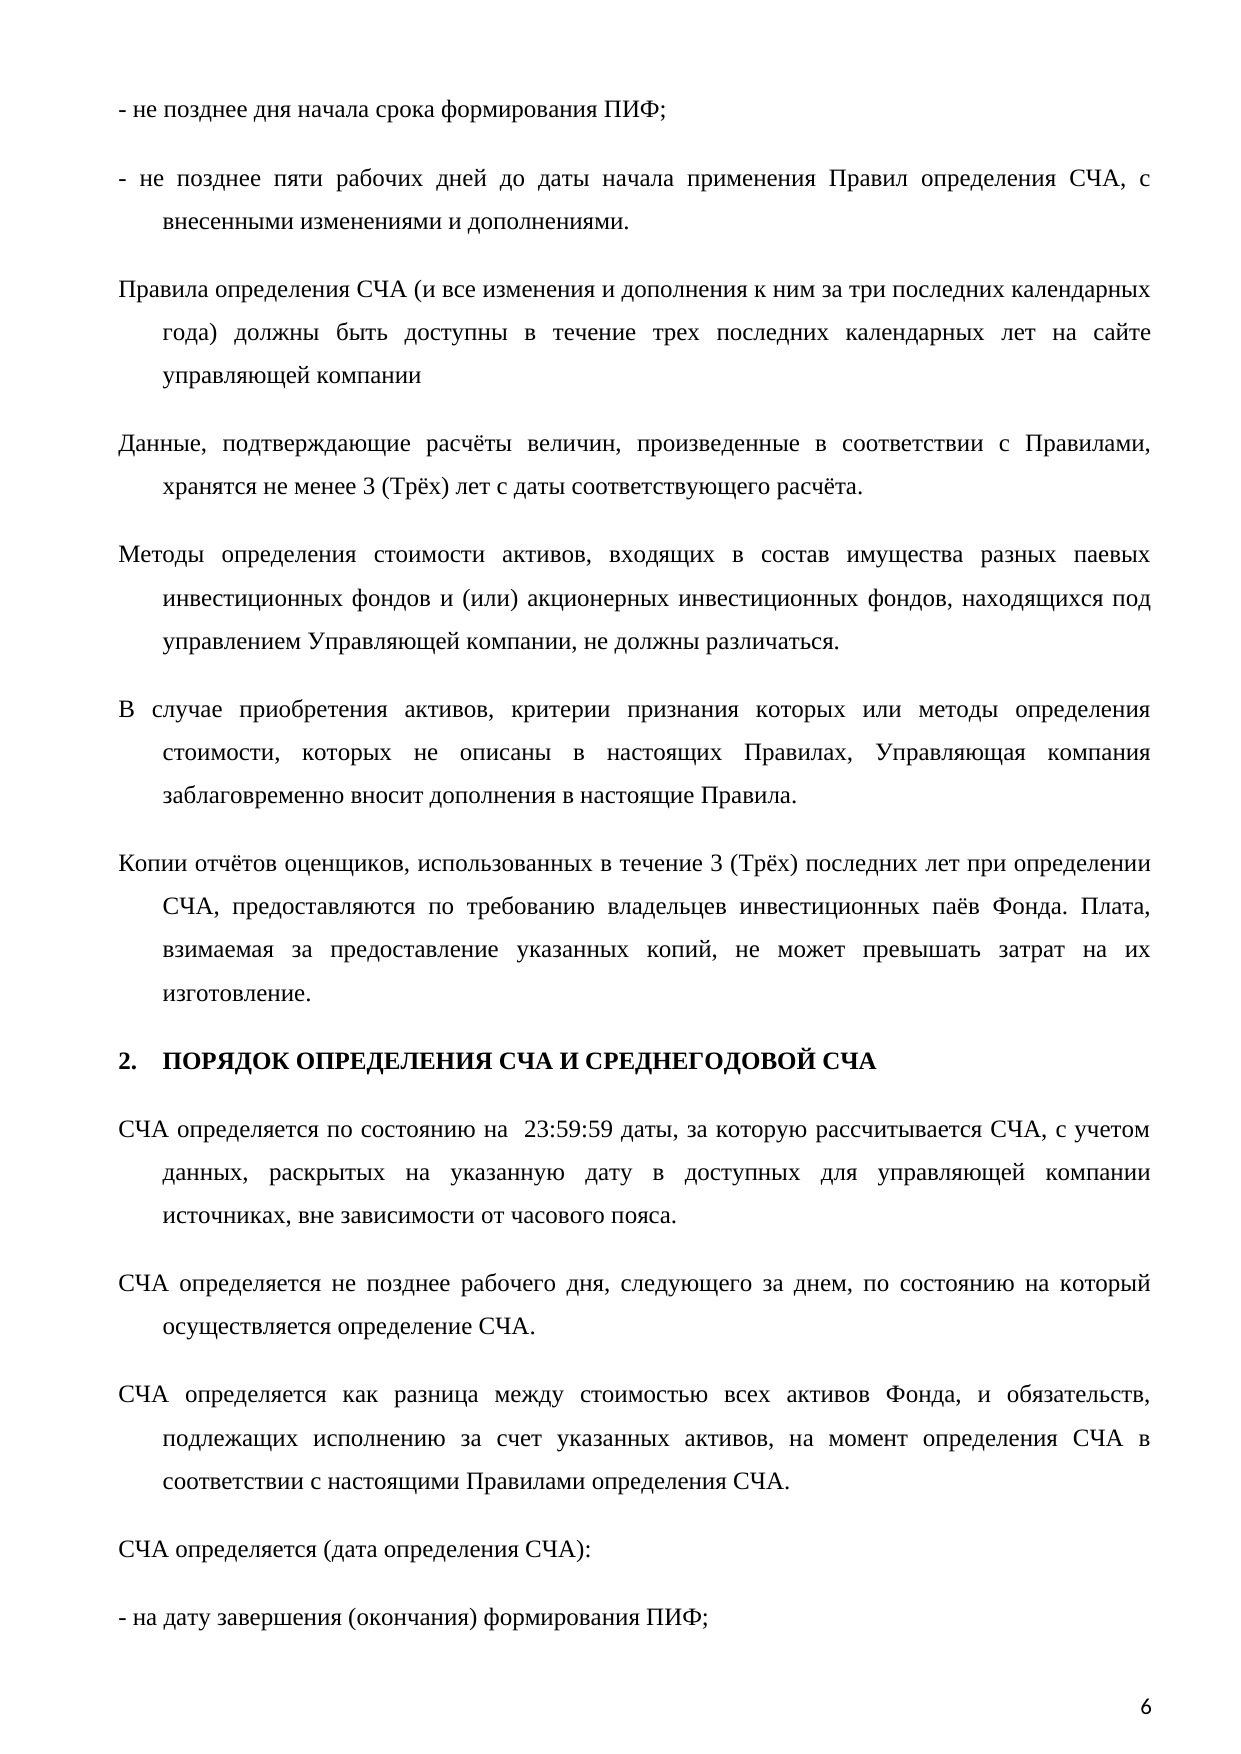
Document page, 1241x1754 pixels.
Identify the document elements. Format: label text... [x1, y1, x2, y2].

text СЧА определяется не позднее рабочего дня, следующего за днем, по состоянию на который осуществляется определение СЧА. [118, 1268, 1152, 1340]
text - не позднее дня начала срока формирования ПИФ; [118, 94, 1152, 123]
list ПОРЯДОК ОПРЕДЕЛЕНИЯ СЧА И СРЕДНЕГОДОВОЙ СЧА [118, 1046, 1152, 1074]
text В случае приобретения активов, критерии признания которых или методы определения стоимости, которых не описаны в настоящих Правилах, Управляющая компания заблаговременно вносит дополнения в настоящие Правила. [118, 694, 1152, 809]
text СЧА определяется по состоянию на 23:59:59 даты, за которую рассчитывается СЧА, с учетом данных, раскрытых на указанную дату в доступных для управляющей компании источниках, вне зависимости от часового пояса. [118, 1114, 1152, 1229]
text СЧА определяется (дата определения СЧА): [118, 1534, 1152, 1563]
text - не позднее пяти рабочих дней до даты начала применения Правил определения СЧА, с внесенными изменениями и дополнениями. [118, 163, 1152, 234]
text Данные, подтверждающие расчёты величин, произведенные в соответствии с Правилами, хранятся не менее 3 (Трёх) лет с даты соответствующего расчёта. [118, 428, 1152, 500]
text Копии отчётов оценщиков, использованных в течение 3 (Трёх) последних лет при определении СЧА, предоставляются по требованию владельцев инвестиционных паёв Фонда. Плата, взимаемая за предоставление указанных копий, не может превышать затрат на их изготовление. [118, 848, 1152, 1006]
text Методы определения стоимости активов, входящих в состав имущества разных паевых инвестиционных фондов и (или) акционерных инвестиционных фондов, находящихся под управлением Управляющей компании, не должны различаться. [118, 539, 1152, 654]
text - на дату завершения (окончания) формирования ПИФ; [118, 1602, 1152, 1631]
text Правила определения СЧА (и все изменения и дополнения к ним за три последних календарных года) должны быть доступны в течение трех последних календарных лет на сайте управляющей компании [118, 274, 1152, 389]
text СЧА определяется как разница между стоимостью всех активов Фонда, и обязательств, подлежащих исполнению за счет указанных активов, на момент определения СЧА в соответствии с настоящими Правилами определения СЧА. [118, 1379, 1152, 1494]
